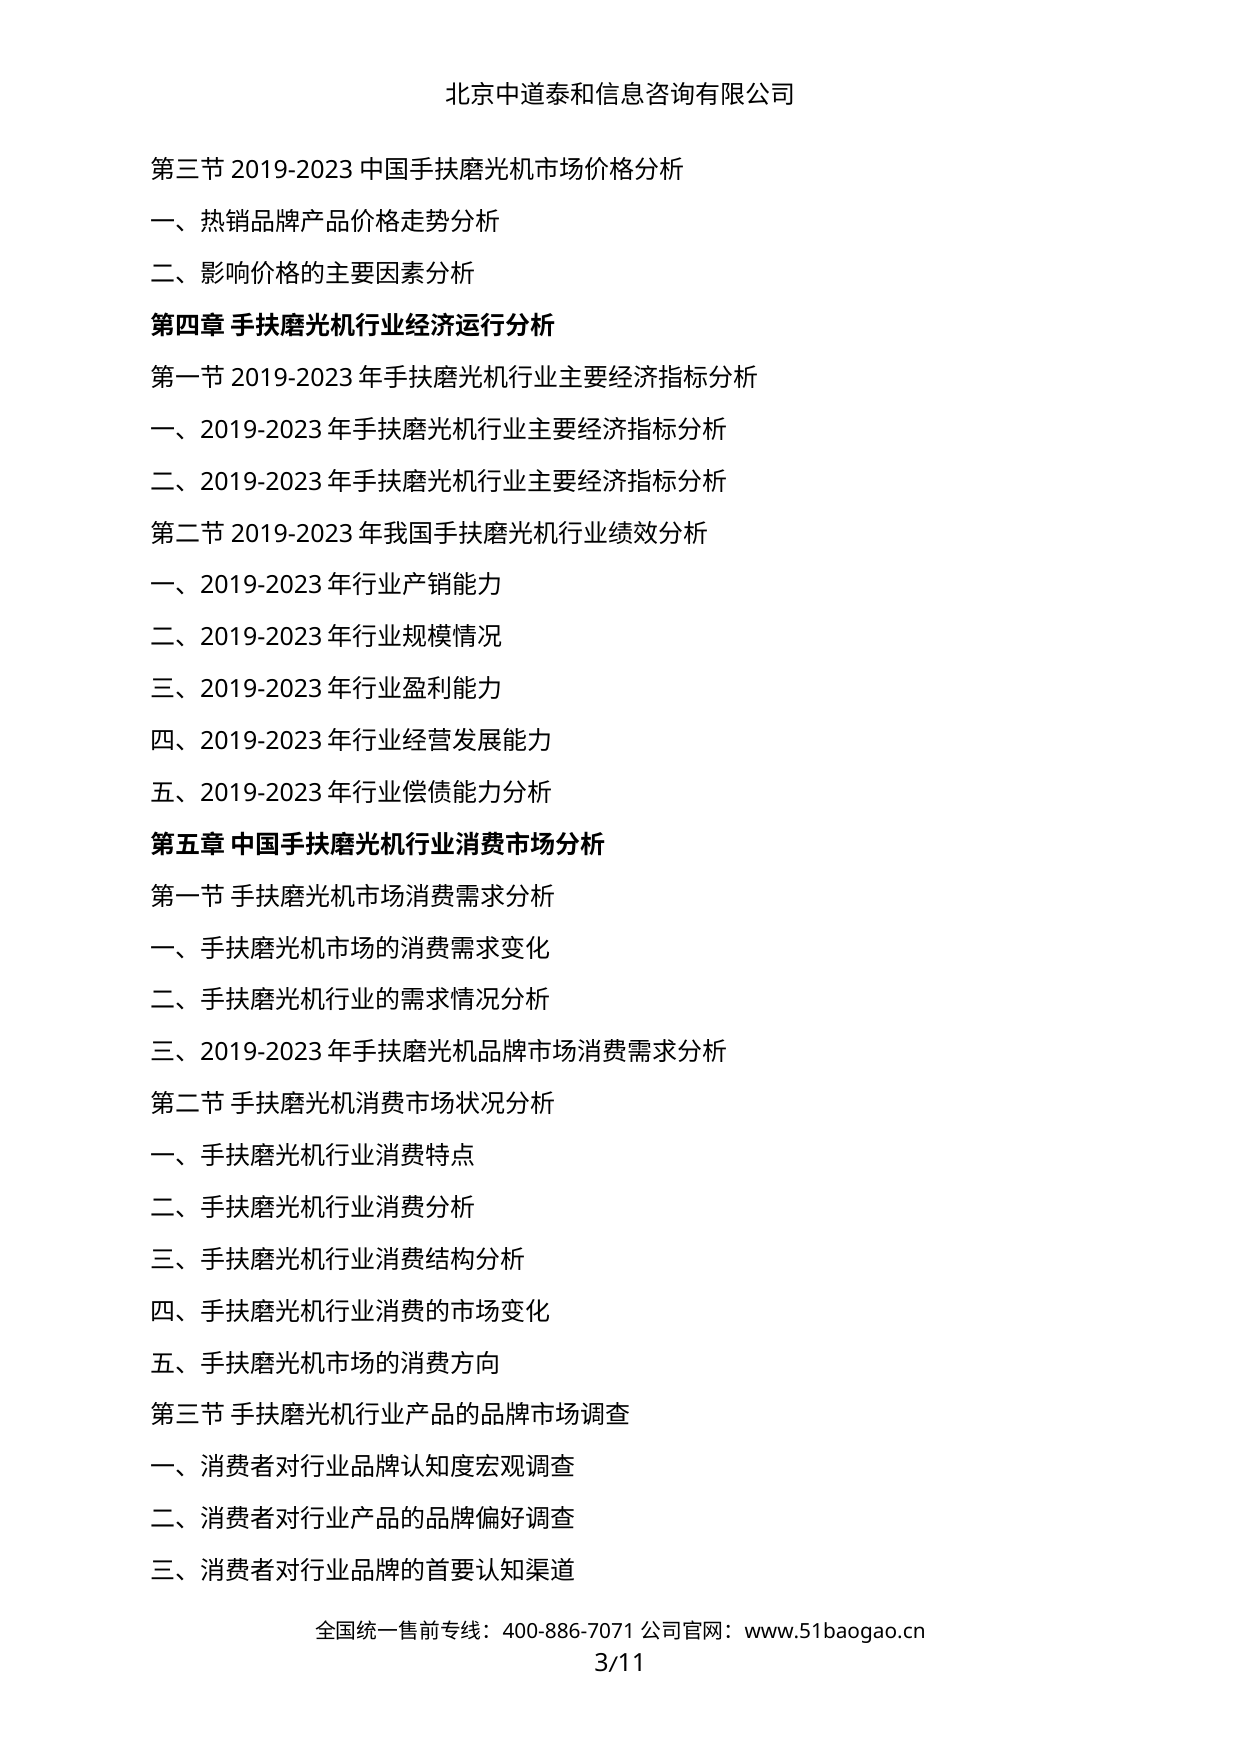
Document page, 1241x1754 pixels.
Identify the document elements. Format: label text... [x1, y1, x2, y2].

text 第三节 手扶磨光机行业产品的品牌市场调查 [150, 1395, 1090, 1431]
text 第三节 2019-2023 中国手扶磨光机市场价格分析 [150, 150, 1090, 186]
text 一、手扶磨光机行业消费特点 [150, 1136, 1090, 1172]
text 第二节 手扶磨光机消费市场状况分析 [150, 1084, 1090, 1120]
text 二、影响价格的主要因素分析 [150, 254, 1090, 290]
text 二、2019-2023年行业规模情况 [150, 617, 1090, 653]
text 五、手扶磨光机市场的消费方向 [150, 1343, 1090, 1379]
text 三、手扶磨光机行业消费结构分析 [150, 1239, 1090, 1276]
text 第五章 中国手扶磨光机行业消费市场分析 [150, 824, 1090, 861]
text 五、2019-2023年行业偿债能力分析 [150, 772, 1090, 809]
text 第一节 手扶磨光机市场消费需求分析 [150, 876, 1090, 912]
text 第二节 2019-2023年我国手扶磨光机行业绩效分析 [150, 513, 1090, 549]
text 三、消费者对行业品牌的首要认知渠道 [150, 1551, 1090, 1587]
text 二、手扶磨光机行业的需求情况分析 [150, 980, 1090, 1016]
text 三、2019-2023年行业盈利能力 [150, 669, 1090, 705]
text 一、2019-2023年手扶磨光机行业主要经济指标分析 [150, 409, 1090, 446]
text 一、2019-2023年行业产销能力 [150, 565, 1090, 601]
text 四、2019-2023年行业经营发展能力 [150, 721, 1090, 757]
text 二、手扶磨光机行业消费分析 [150, 1187, 1090, 1224]
text 第一节 2019-2023年手扶磨光机行业主要经济指标分析 [150, 357, 1090, 394]
text 二、2019-2023年手扶磨光机行业主要经济指标分析 [150, 461, 1090, 497]
text 一、消费者对行业品牌认知度宏观调查 [150, 1447, 1090, 1483]
text 第四章 手扶磨光机行业经济运行分析 [150, 306, 1090, 342]
text 四、手扶磨光机行业消费的市场变化 [150, 1291, 1090, 1327]
text 二、消费者对行业产品的品牌偏好调查 [150, 1499, 1090, 1535]
text 三、2019-2023年手扶磨光机品牌市场消费需求分析 [150, 1032, 1090, 1068]
text 一、热销品牌产品价格走势分析 [150, 202, 1090, 238]
text 一、手扶磨光机市场的消费需求变化 [150, 928, 1090, 964]
